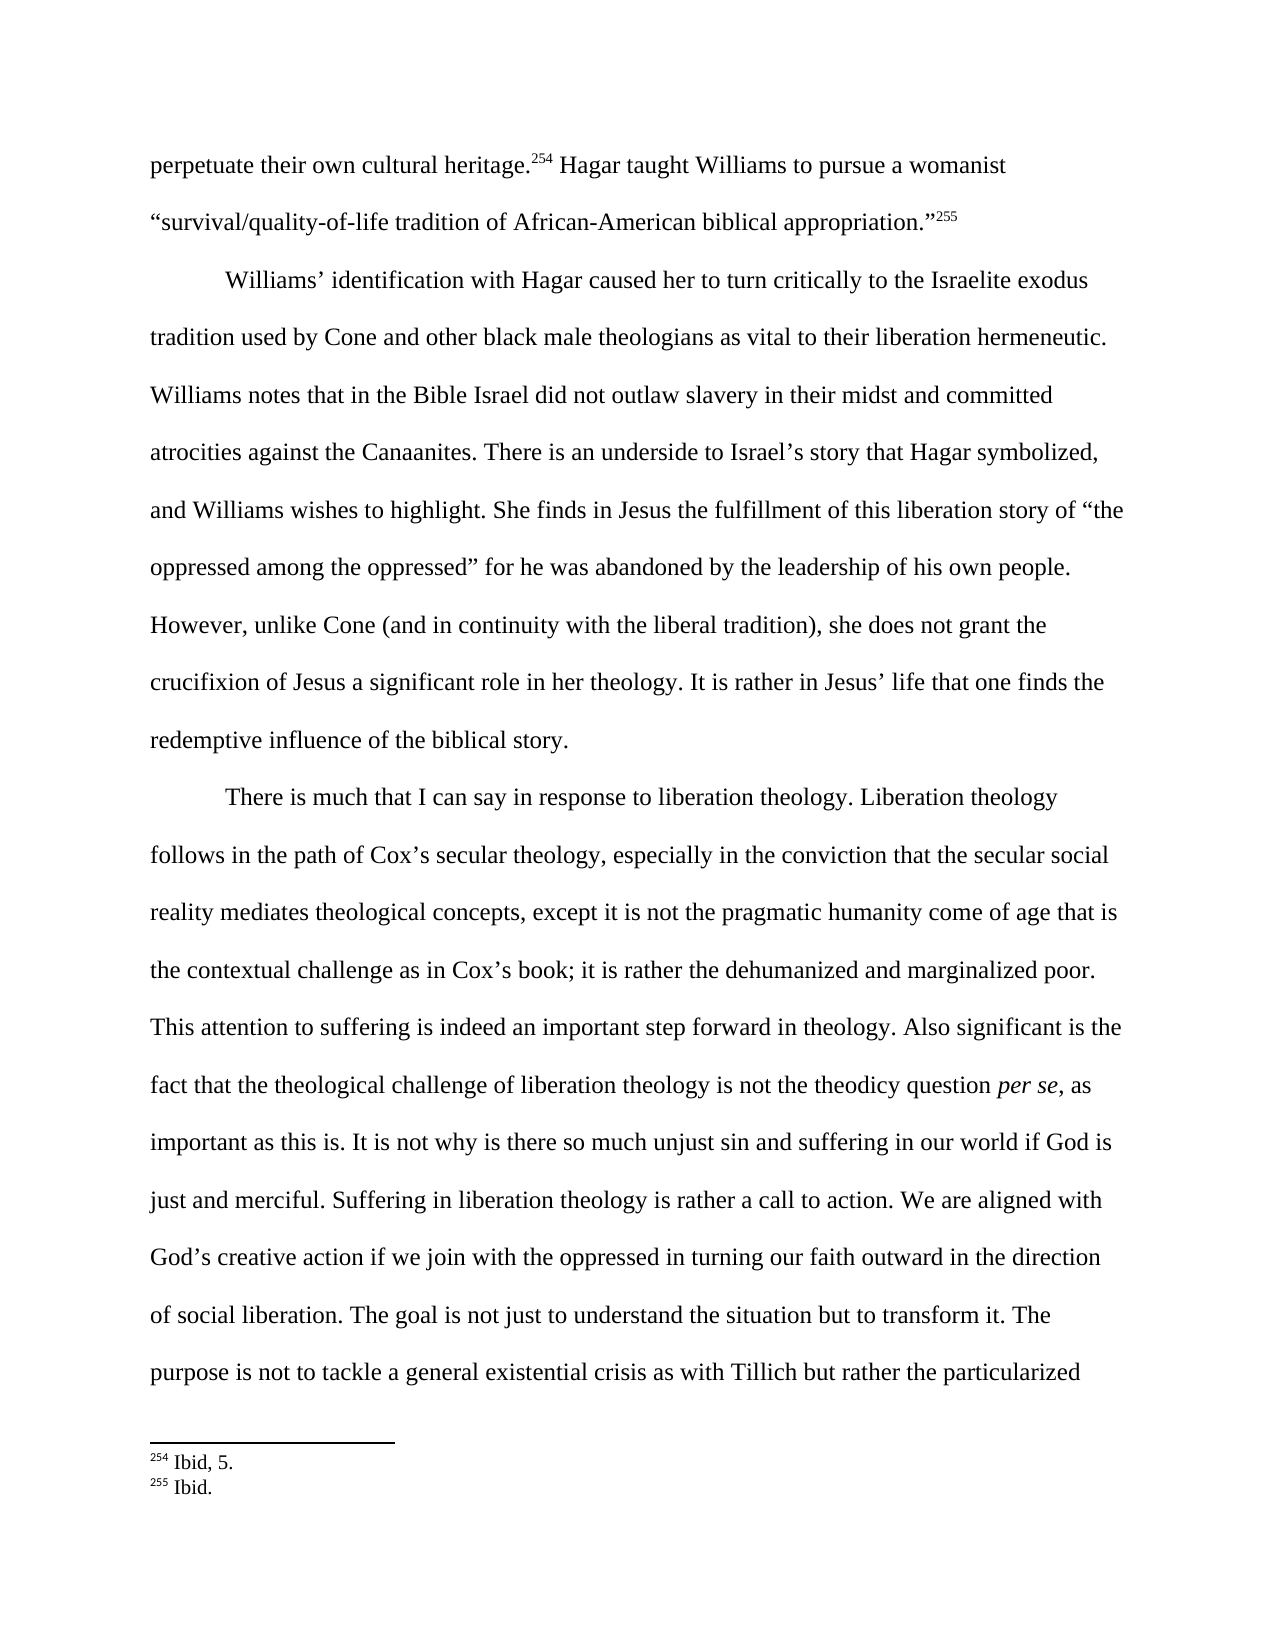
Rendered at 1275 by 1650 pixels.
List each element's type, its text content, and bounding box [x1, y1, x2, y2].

text Williams’ identification with Hagar caused her to turn critically to the Israelite exodus tradition used by Cone and other black male theologians as vital to their liberation hermeneutic. Williams notes that in the Bible Israel did not outlaw slavery in their midst and committed atrocities against the Canaanites. There is an underside to Israel’s story that Hagar symbolized, and Williams wishes to highlight. She finds in Jesus the fulfillment of this liberation story of “the oppressed among the oppressed” for he was abandoned by the leadership of his own people. However, unlike Cone (and in continuity with the liberal tradition), she does not grant the crucifixion of Jesus a significant role in her theology. It is rather in Jesus’ life that one finds the redemptive influence of the biblical story. [150, 265, 1125, 754]
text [150, 150, 1125, 236]
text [150, 782, 1125, 1386]
